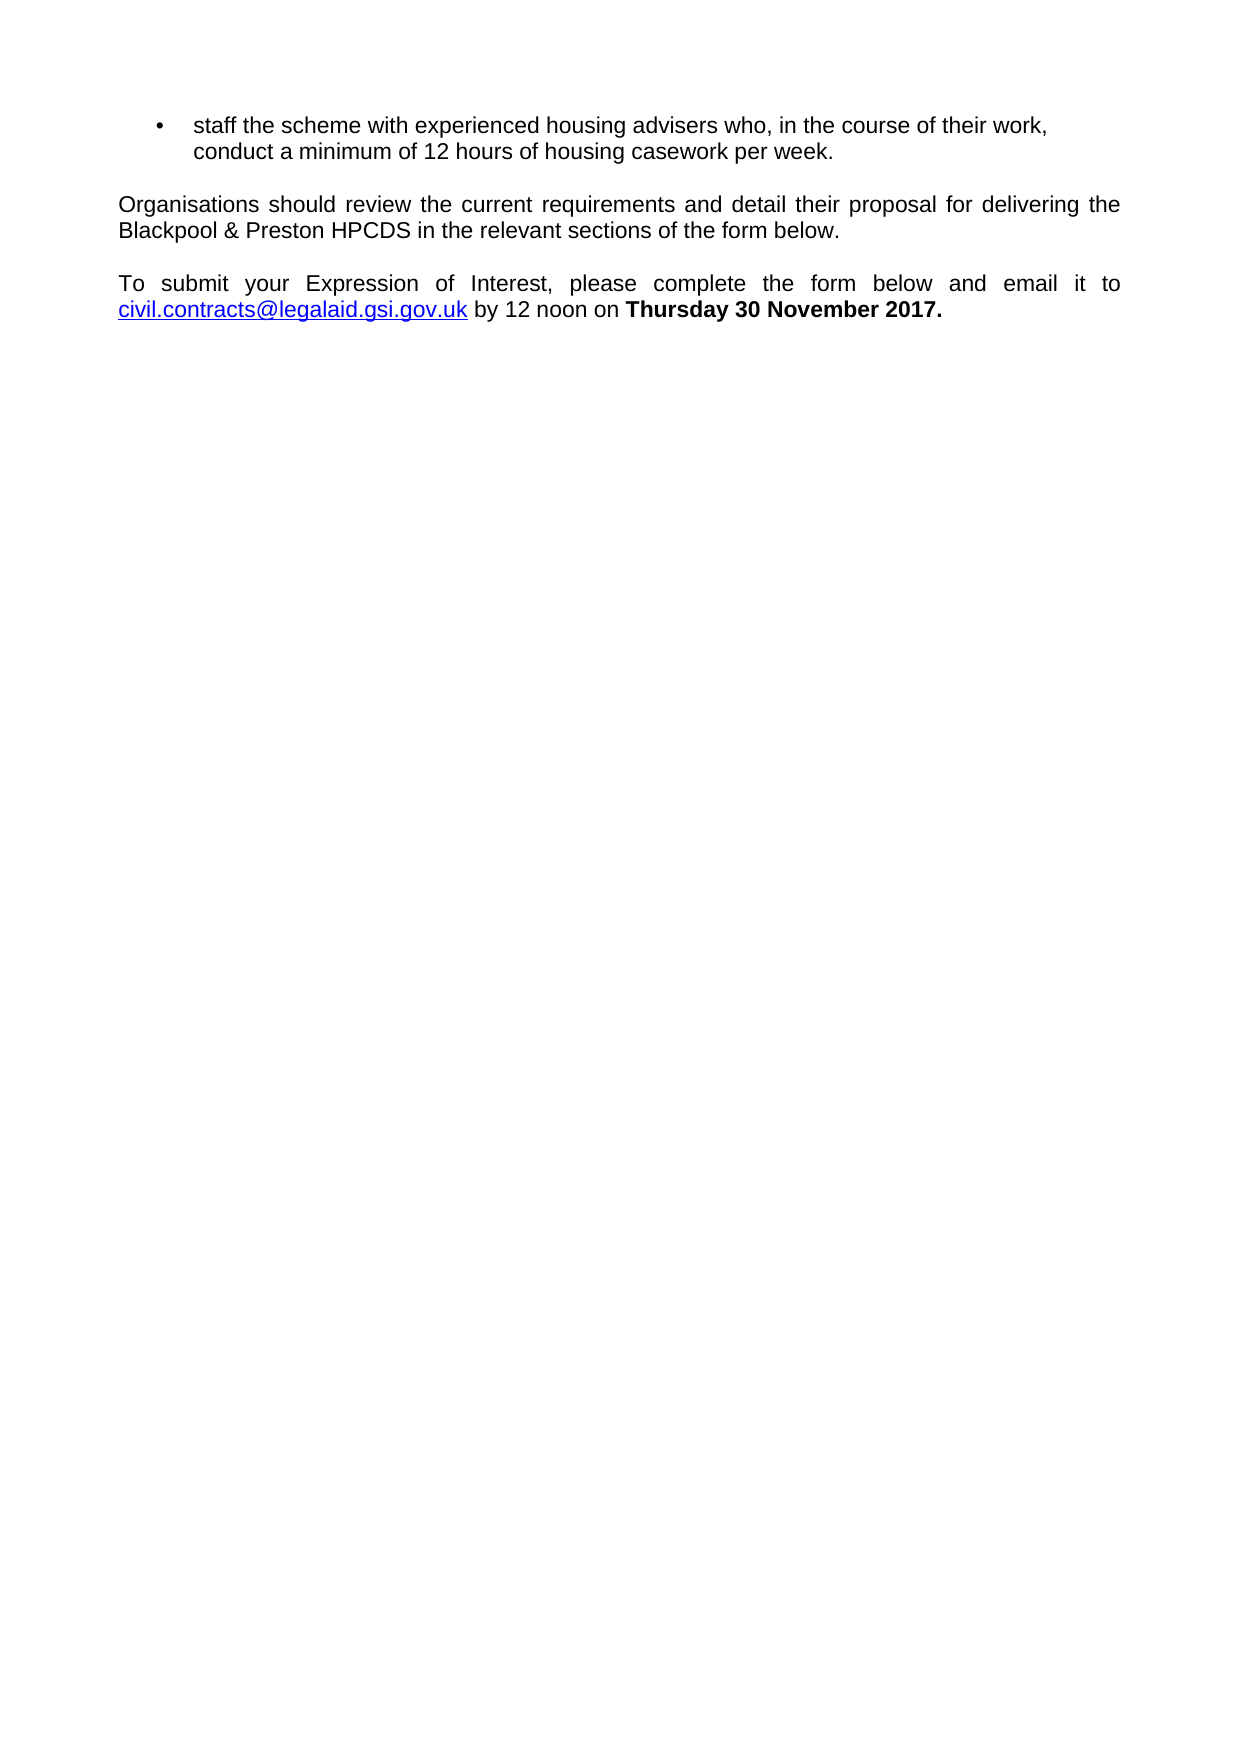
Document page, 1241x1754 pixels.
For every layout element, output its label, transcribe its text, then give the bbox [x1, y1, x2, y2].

text To submit your Expression of Interest, please complete the form below and email it to civil.contracts@legalaid.gsi.gov.uk by 12 noon on Thursday 30 November 2017. [118, 270, 1122, 323]
list staff the scheme with experienced housing advisers who, in the course of their work, conduct a minimum of 12 hours of housing casework per week. [156, 112, 1122, 165]
text Organisations should review the current requirements and detail their proposal for delivering the Blackpool & Preston HPCDS in the relevant sections of the form below. [118, 191, 1122, 244]
